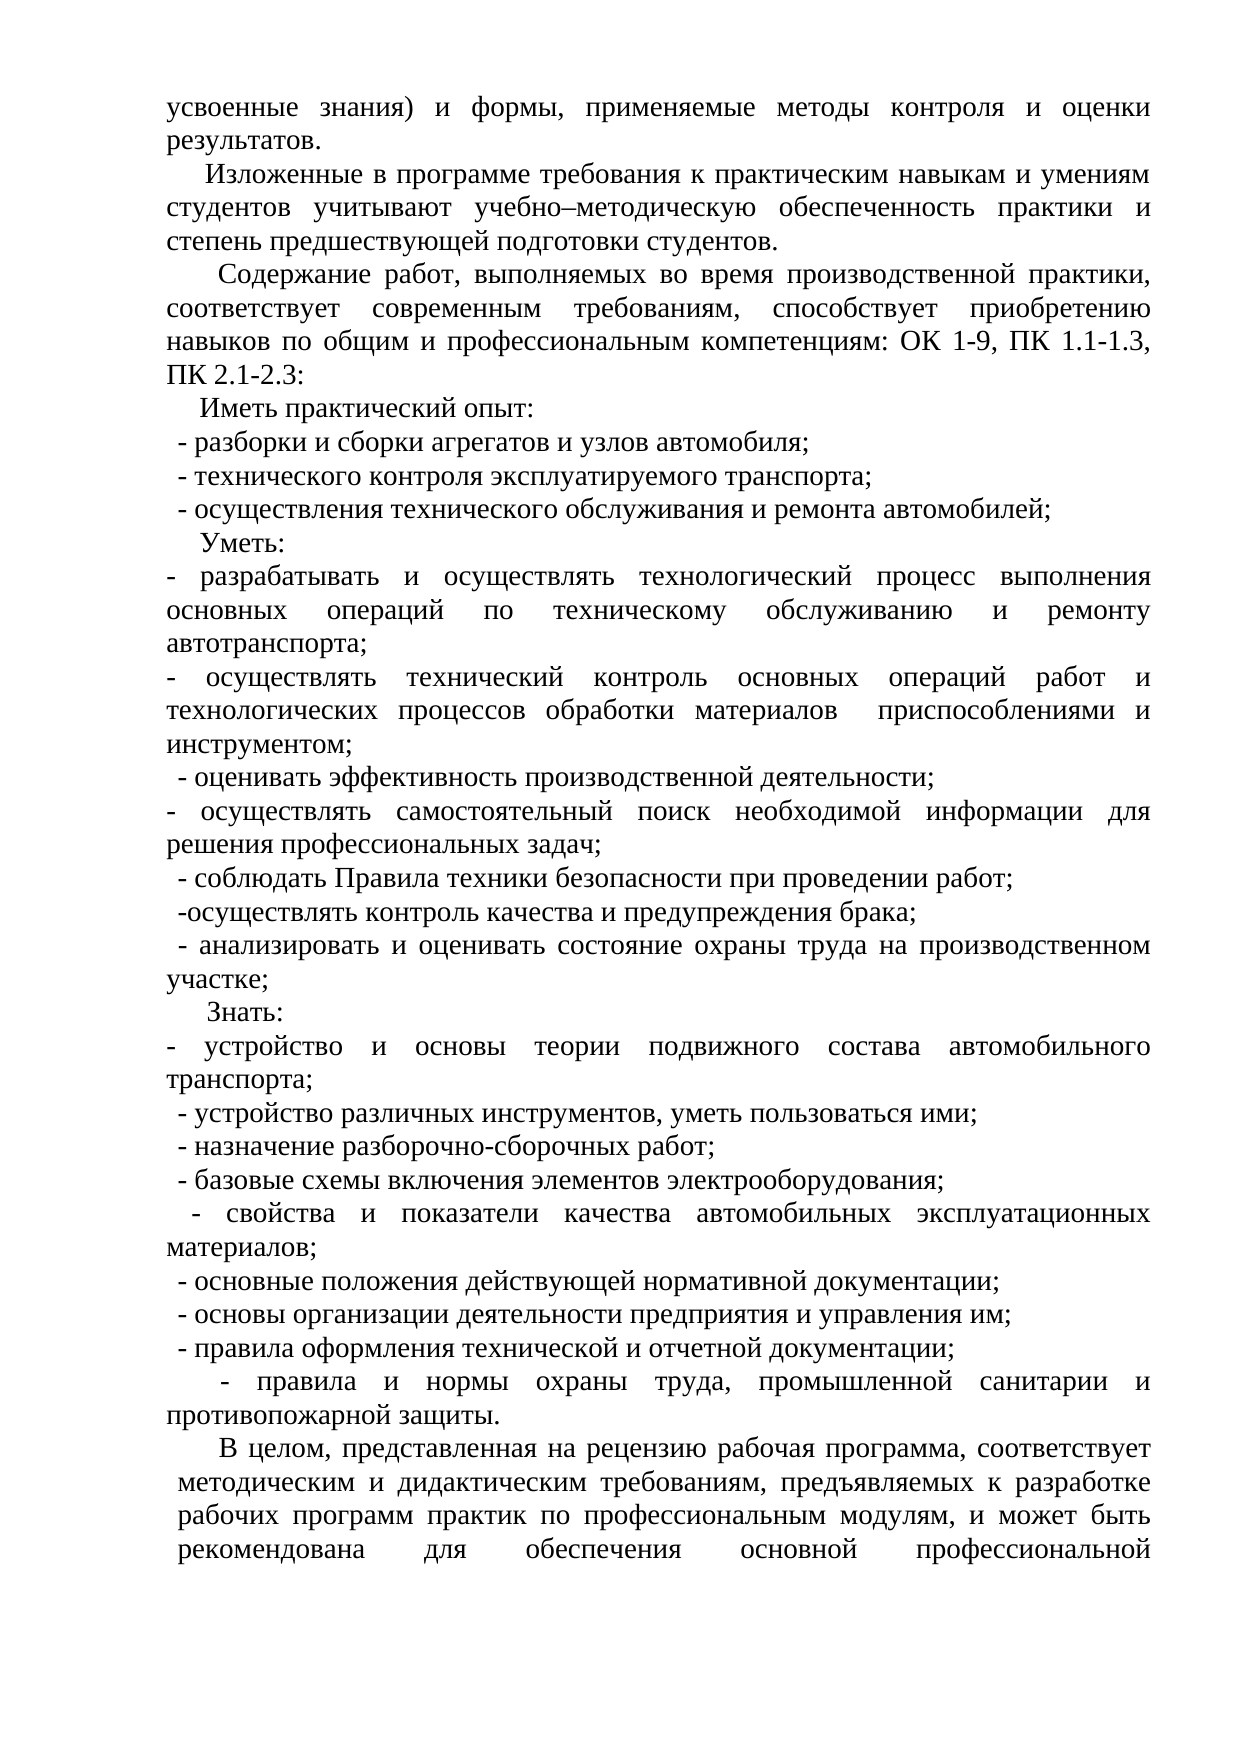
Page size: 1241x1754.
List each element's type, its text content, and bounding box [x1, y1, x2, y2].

text - осуществлять самостоятельный поиск необходимой информации для решения профессиональных задач; [166, 793, 1152, 860]
text Знать: [177, 994, 1152, 1028]
text - разрабатывать и осуществлять технологический процесс выполнения основных операций по техническому обслуживанию и ремонту автотранспорта; [166, 558, 1152, 659]
text - осуществлять технический контроль основных операций работ и технологических процессов обработки материалов приспособлениями и инструментом; [166, 659, 1152, 759]
text -осуществлять контроль качества и предупреждения брака; [177, 894, 1152, 927]
text - соблюдать Правила техники безопасности при проведении работ; [177, 860, 1152, 894]
text - устройство и основы теории подвижного состава автомобильного транспорта; [166, 1028, 1152, 1095]
text - назначение разборочно-сборочных работ; [177, 1128, 1152, 1162]
text - устройство различных инструментов, уметь пользоваться ими; [177, 1095, 1152, 1128]
text - оценивать эффективность производственной деятельности; [177, 759, 1152, 793]
text - базовые схемы включения элементов электрооборудования; [177, 1162, 1152, 1196]
text - правила оформления технической и отчетной документации; [177, 1330, 1152, 1363]
text Уметь: [177, 525, 1152, 558]
text - разборки и сборки агрегатов и узлов автомобиля; [177, 424, 1152, 458]
text - анализировать и оценивать состояние охраны труда на производственном участке; [166, 927, 1152, 994]
text - технического контроля эксплуатируемого транспорта; [177, 458, 1152, 491]
text - основы организации деятельности предприятия и управления им; [177, 1296, 1152, 1330]
text Иметь практический опыт: [177, 391, 1152, 424]
text - свойства и показатели качества автомобильных эксплуатационных материалов; [166, 1196, 1152, 1263]
text Изложенные в программе требования к практическим навыкам и умениям студентов учитывают учебно–методическую обеспеченность практики и степень предшествующей подготовки студентов. [166, 156, 1152, 256]
text - основные положения действующей нормативной документации; [177, 1263, 1152, 1296]
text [166, 89, 1152, 156]
text Содержание работ, выполняемых во время производственной практики, соответствует современным требованиям, способствует приобретению навыков по общим и профессиональным компетенциям: ОК 1-9, ПК 1.1-1.3, ПК 2.1-2.3: [166, 256, 1152, 391]
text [177, 1430, 1152, 1564]
text - осуществления технического обслуживания и ремонта автомобилей; [177, 491, 1152, 525]
text - правила и нормы охраны труда, промышленной санитарии и противопожарной защиты. [166, 1363, 1152, 1430]
